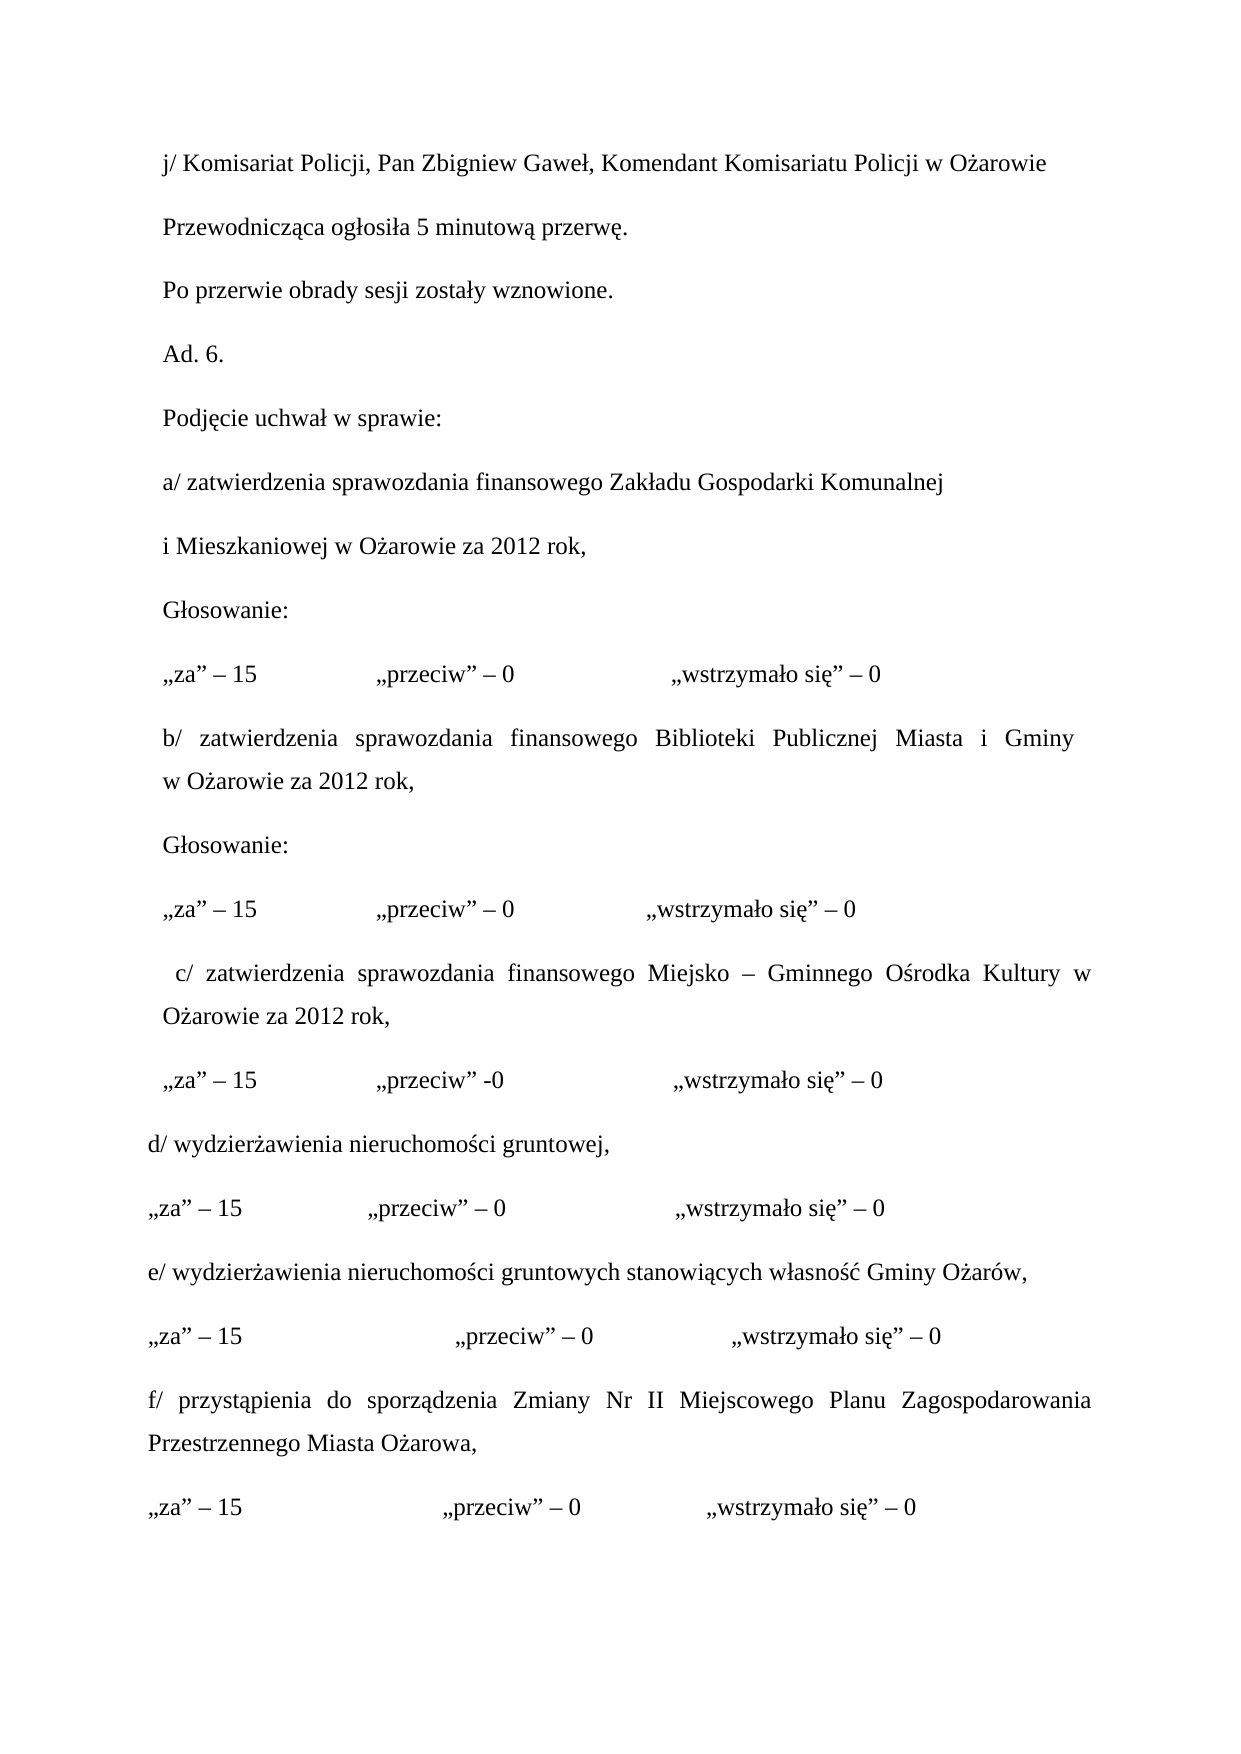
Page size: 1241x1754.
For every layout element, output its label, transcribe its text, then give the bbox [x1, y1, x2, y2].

text „za” – 15 „przeciw” – 0 „wstrzymało się” – 0 [148, 1321, 1093, 1350]
text d/ wydzierżawienia nieruchomości gruntowej, [148, 1129, 1093, 1158]
text i Mieszkaniowej w Ożarowie za 2012 rok, [162, 531, 1093, 560]
text Przewodnicząca ogłosiła 5 minutową przerwę. [162, 212, 1093, 240]
text c/ zatwierdzenia sprawozdania finansowego Miejsko – Gminnego Ośrodka Kultury w Ożarowie za 2012 rok, [162, 958, 1093, 1030]
text e/ wydzierżawienia nieruchomości gruntowych stanowiących własność Gminy Ożarów, [148, 1257, 1093, 1286]
text Ad. 6. [162, 339, 1093, 368]
text a/ zatwierdzenia sprawozdania finansowego Zakładu Gospodarki Komunalnej [162, 467, 1093, 496]
text Po przerwie obrady sesji zostały wznowione. [162, 276, 1093, 304]
text j/ Komisariat Policji, Pan Zbigniew Gaweł, Komendant Komisariatu Policji w Ożarowie [162, 148, 1093, 176]
text „za” – 15 „przeciw” -0 „wstrzymało się” – 0 [162, 1065, 1093, 1094]
text Głosowanie: [162, 830, 1093, 859]
text „za” – 15 „przeciw” – 0 „wstrzymało się” – 0 [162, 659, 1093, 688]
text „za” – 15 „przeciw” – 0 „wstrzymało się” – 0 [148, 1492, 1093, 1521]
text Podjęcie uchwał w sprawie: [162, 403, 1093, 432]
text f/ przystąpienia do sporządzenia Zmiany Nr II Miejscowego Planu Zagospodarowania Przestrzennego Miasta Ożarowa, [148, 1385, 1093, 1457]
text „za” – 15 „przeciw” – 0 „wstrzymało się” – 0 [148, 1193, 1093, 1222]
text Głosowanie: [162, 595, 1093, 624]
text „za” – 15 „przeciw” – 0 „wstrzymało się” – 0 [162, 894, 1093, 923]
text b/ zatwierdzenia sprawozdania finansowego Biblioteki Publicznej Miasta i Gminy w Ożarowie za 2012 rok, [162, 723, 1093, 795]
